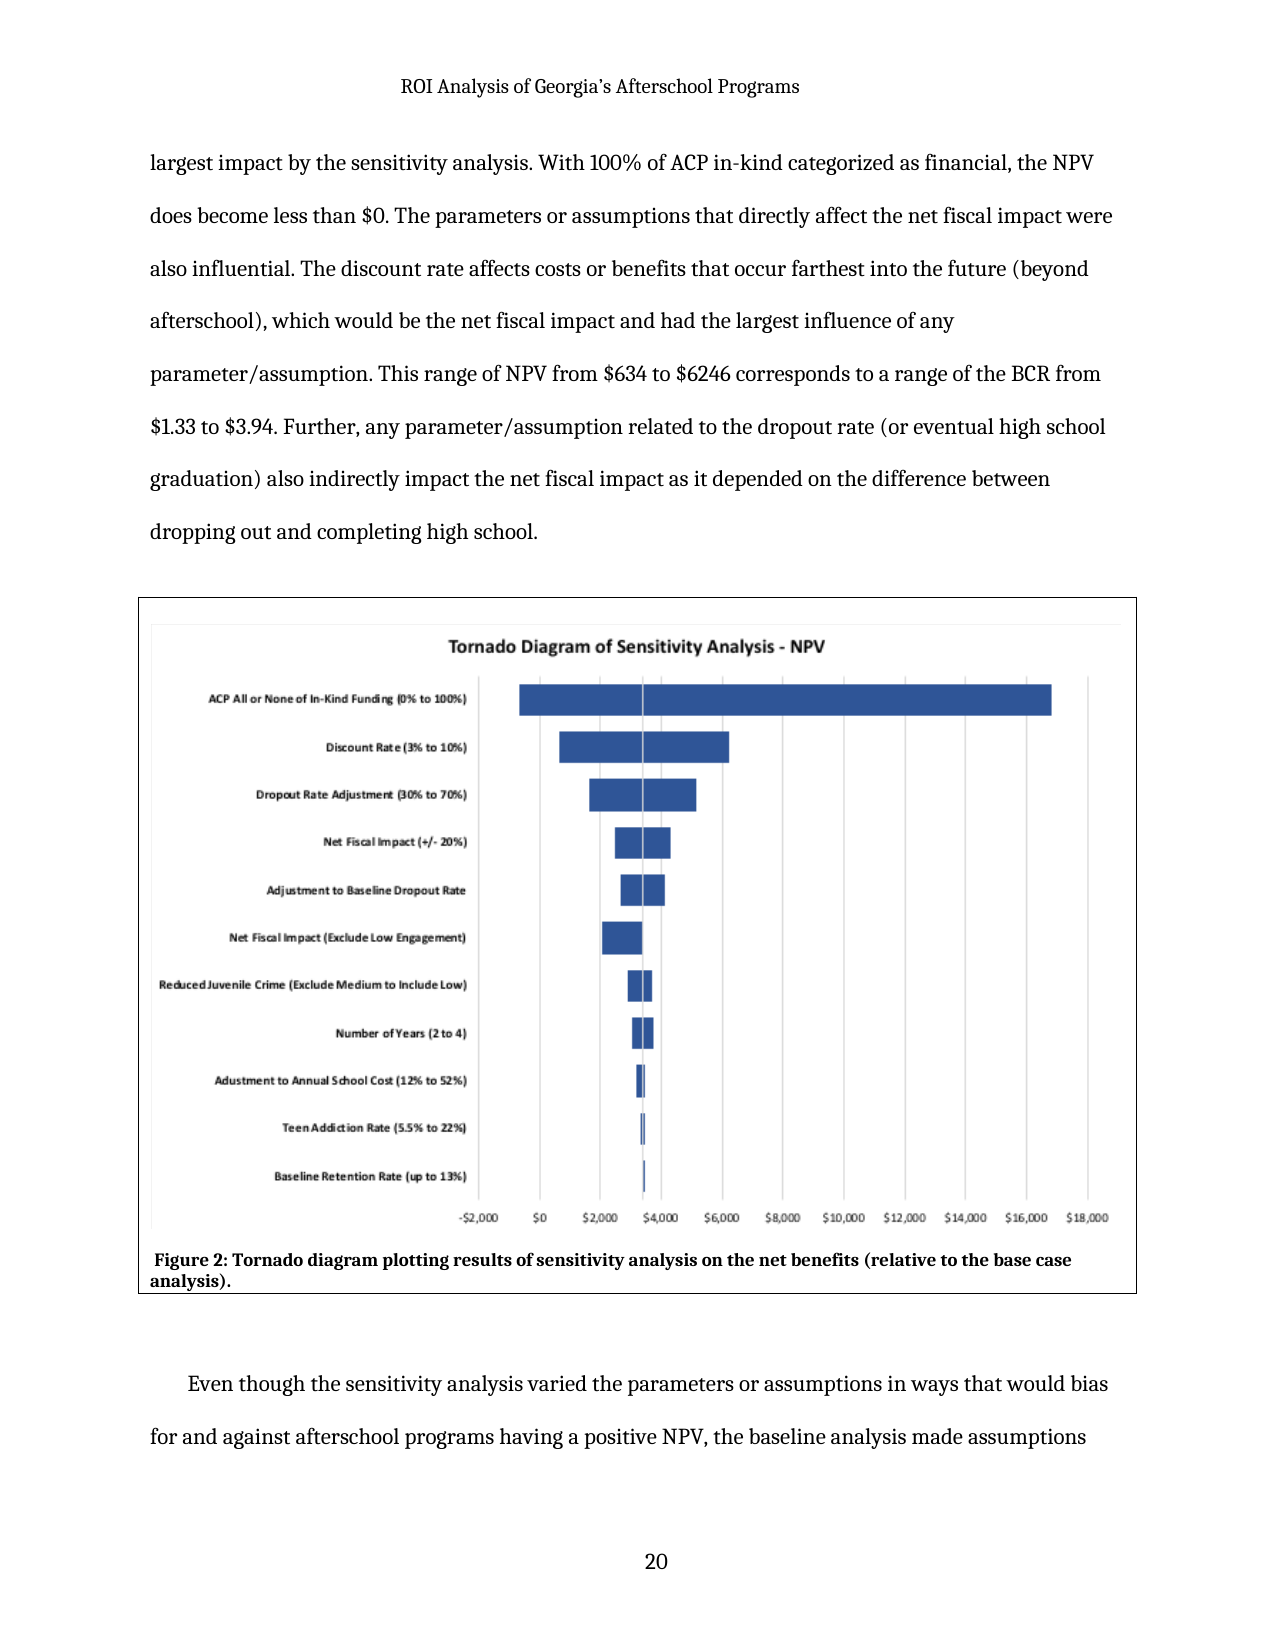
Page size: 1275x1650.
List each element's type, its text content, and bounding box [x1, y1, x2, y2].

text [150, 1350, 1125, 1481]
picture [150, 624, 1120, 1228]
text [150, 150, 1125, 545]
table_header Figure 2: Tornado diagram plotting results of sensitivity analysis on the net benefits (relative to the base case analysis). [139, 598, 1136, 1271]
